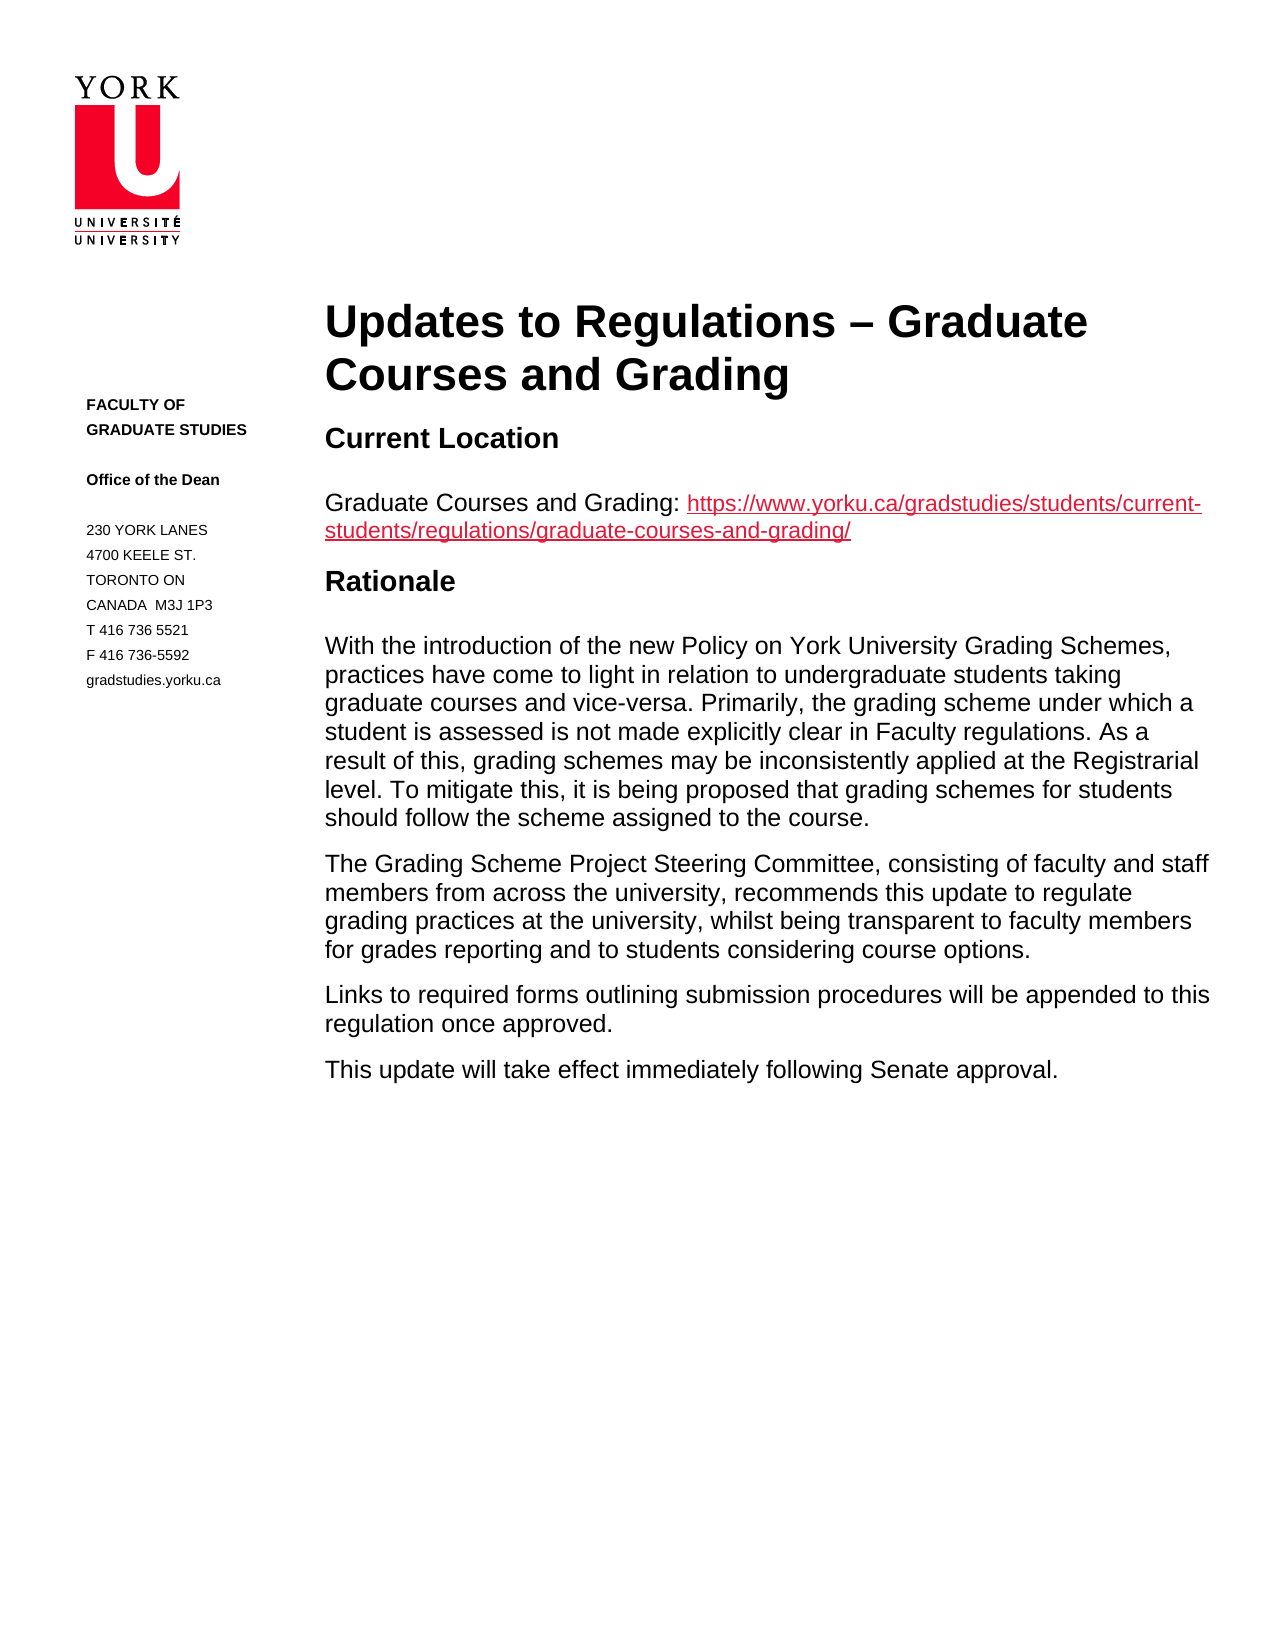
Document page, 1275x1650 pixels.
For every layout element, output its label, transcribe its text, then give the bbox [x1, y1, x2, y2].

table_header Faculty of Graduate Studies Office of the Dean 230 YORK LANES 4700 KEELE ST. TORONTO ON CANADA M3J 1P3 T 416 736 5521 F 416 736-5592 gradstudies.yorku.ca [75, 245, 313, 1100]
table_header Updates to Regulations – Graduate Courses and Grading Current Location Graduate Courses and Grading: https://www.yorku.ca/gradstudies/students/current-students/regulations/graduate-courses-and-grading/ Rationale With the introduction of the new Policy on York University Grading Schemes, practices have come to light in relation to undergraduate students taking graduate courses and vice-versa. Primarily, the grading scheme under which a student is assessed is not made explicitly clear in Faculty regulations. As a result of this, grading schemes may be inconsistently applied at the Registrarial level. To mitigate this, it is being proposed that grading schemes for students should follow the scheme assigned to the course. The Grading Scheme Project Steering Committee, consisting of faculty and staff members from across the university, recommends this update to regulate grading practices at the university, whilst being transparent to faculty members for grades reporting and to students considering course options. Links to required forms outlining submission procedures will be appended to this regulation once approved. This update will take effect immediately following Senate approval. [313, 245, 1223, 1100]
